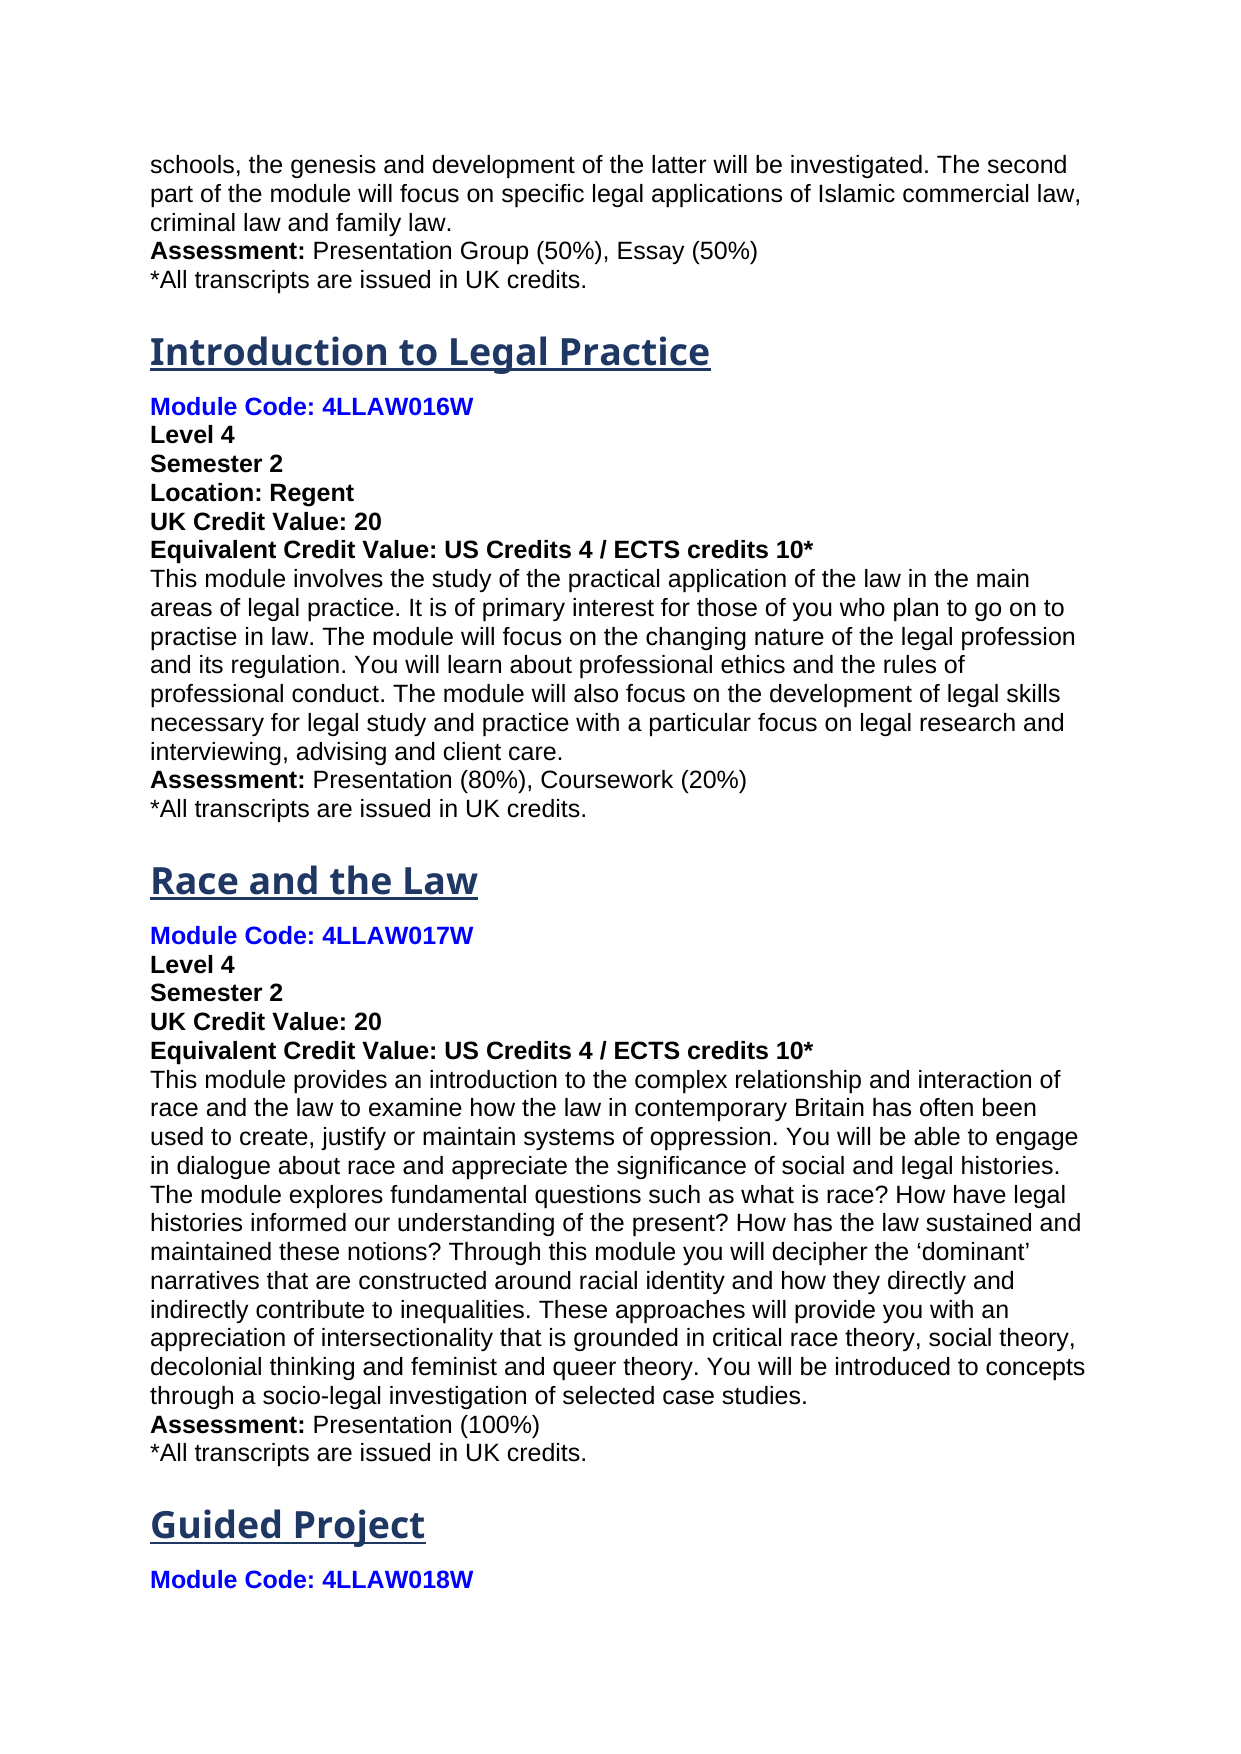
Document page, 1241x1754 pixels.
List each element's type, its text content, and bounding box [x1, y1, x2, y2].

text Semester 2 [150, 449, 1090, 478]
text Semester 2 [150, 978, 1090, 1007]
text Module Code: 4LLAW016W [150, 392, 1090, 420]
subtitle Race and the Law [150, 854, 1090, 905]
subtitle Introduction to Legal Practice [150, 325, 1090, 376]
text Module Code: 4LLAW018W [150, 1565, 1090, 1594]
text UK Credit Value: 20 [150, 1007, 1090, 1036]
text Level 4 [150, 420, 1090, 449]
text Equivalent Credit Value: US Credits 4 / ECTS credits 10* [150, 1036, 1090, 1064]
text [150, 150, 1090, 294]
text This module involves the study of the practical application of the law in the main areas of legal practice. It is of primary interest for those of you who plan to go on to practise in law. The module will focus on the changing nature of the legal profession and its regulation. You will learn about professional ethics and the rules of professional conduct. The module will also focus on the development of legal skills necessary for legal study and practice with a particular focus on legal research and interviewing, advising and client care. Assessment: Presentation (80%), Coursework (20%) *All transcripts are issued in UK credits. [150, 564, 1090, 823]
text Module Code: 4LLAW017W [150, 921, 1090, 949]
text Equivalent Credit Value: US Credits 4 / ECTS credits 10* [150, 535, 1090, 564]
text Location: Regent [150, 478, 1090, 507]
text This module provides an introduction to the complex relationship and interaction of race and the law to examine how the law in contemporary Britain has often been used to create, justify or maintain systems of oppression. You will be able to engage in dialogue about race and appreciate the significance of social and legal histories. The module explores fundamental questions such as what is race? How have legal histories informed our understanding of the present? How has the law sustained and maintained these notions? Through this module you will decipher the ‘dominant’ narratives that are constructed around racial identity and how they directly and indirectly contribute to inequalities. These approaches will provide you with an appreciation of intersectionality that is grounded in critical race theory, social theory, decolonial thinking and feminist and queer theory. You will be introduced to concepts through a socio-legal investigation of selected case studies. Assessment: Presentation (100%) *All transcripts are issued in UK credits. [150, 1064, 1090, 1467]
text UK Credit Value: 20 [150, 507, 1090, 535]
subtitle Guided Project [150, 1498, 1090, 1549]
text Level 4 [150, 949, 1090, 978]
